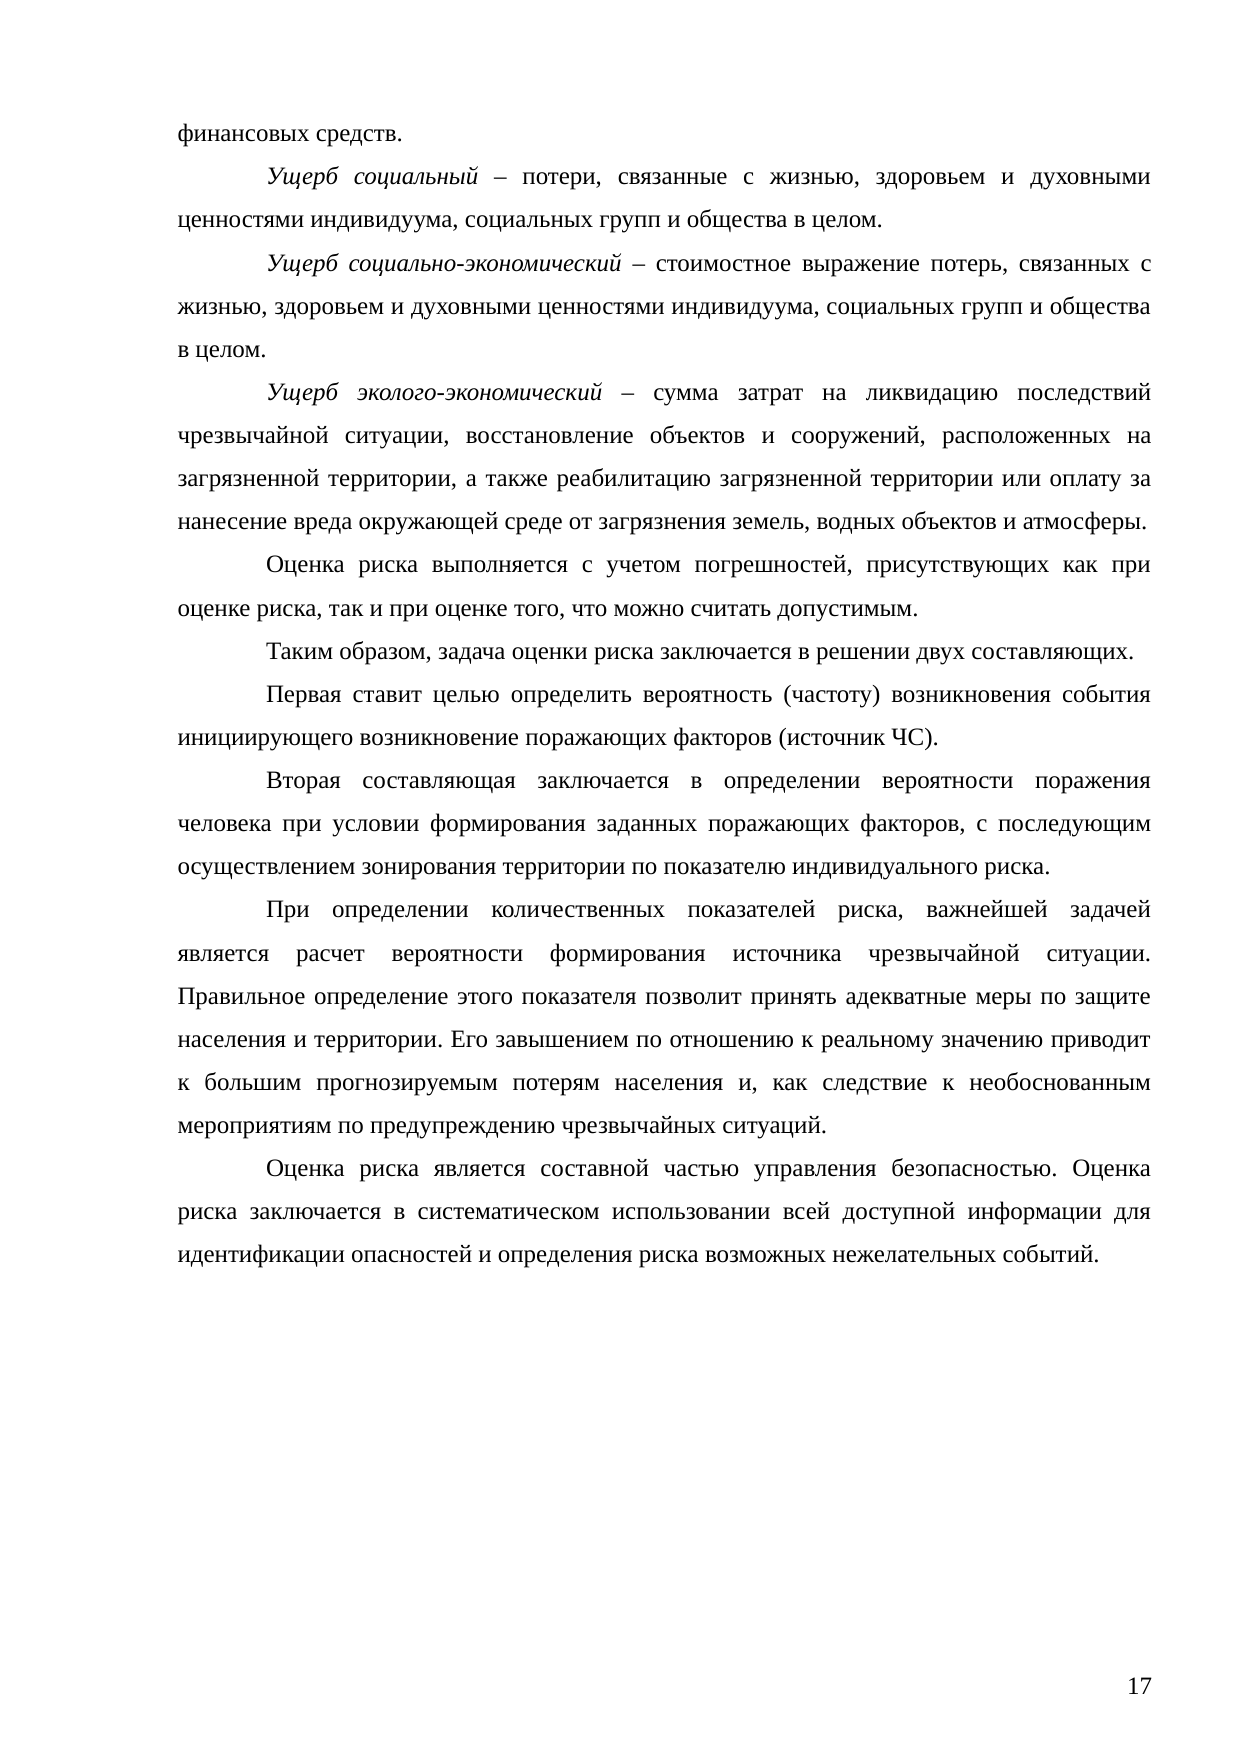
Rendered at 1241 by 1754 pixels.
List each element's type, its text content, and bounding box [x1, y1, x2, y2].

text Таким образом, задача оценки риска заключается в решении двух составляющих. [177, 636, 1152, 664]
text Ущерб эколого-экономический – сумма затрат на ликвидацию последствий чрезвычайной ситуации, восстановление объектов и сооружений, расположенных на загрязненной территории, а также реабилитацию загрязненной территории или оплату за нанесение вреда окружающей среде от загрязнения земель, водных объектов и атмосферы. [177, 377, 1152, 535]
text Оценка риска является составной частью управления безопасностью. Оценка риска заключается в систематическом использовании всей доступной информации для идентификации опасностей и определения риска возможных нежелательных событий. [177, 1153, 1152, 1268]
text Первая ставит целью определить вероятность (частоту) возникновения события инициирующего возникновение поражающих факторов (источник ЧС). [177, 679, 1152, 751]
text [177, 118, 1152, 147]
text Ущерб социальный – потери, связанные с жизнью, здоровьем и духовными ценностями индивидуума, социальных групп и общества в целом. [177, 161, 1152, 233]
text Ущерб социально-экономический – стоимостное выражение потерь, связанных с жизнью, здоровьем и духовными ценностями индивидуума, социальных групп и общества в целом. [177, 248, 1152, 363]
text При определении количественных показателей риска, важнейшей задачей является расчет вероятности формирования источника чрезвычайной ситуации. Правильное определение этого показателя позволит принять адекватные меры по защите населения и территории. Его завышением по отношению к реальному значению приводит к большим прогнозируемым потерям населения и, как следствие к необоснованным мероприятиям по предупреждению чрезвычайных ситуаций. [177, 894, 1152, 1139]
text Вторая составляющая заключается в определении вероятности поражения человека при условии формирования заданных поражающих факторов, с последующим осуществлением зонирования территории по показателю индивидуального риска. [177, 765, 1152, 880]
text Оценка риска выполняется с учетом погрешностей, присутствующих как при оценке риска, так и при оценке того, что можно считать допустимым. [177, 549, 1152, 621]
